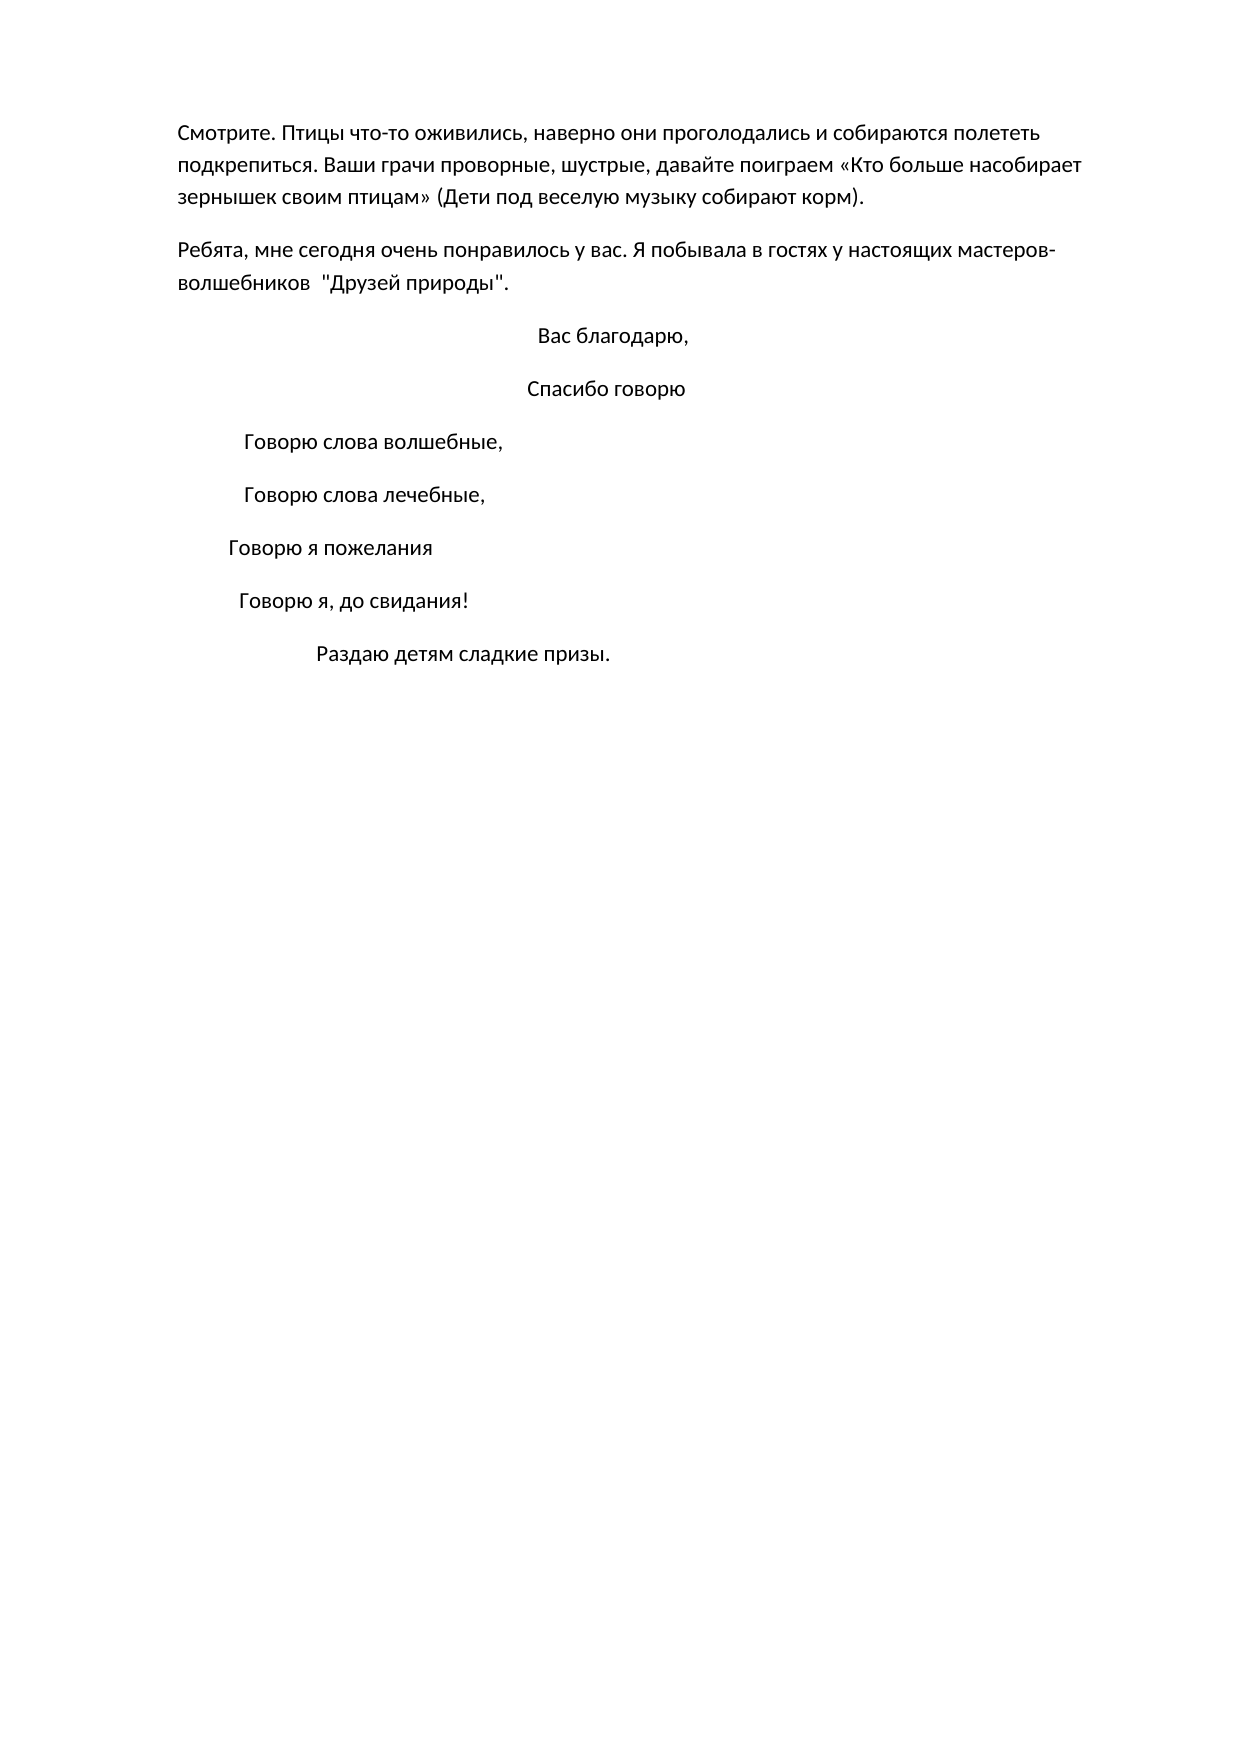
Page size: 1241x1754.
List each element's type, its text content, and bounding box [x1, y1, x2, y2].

text Говорю слова волшебные, [177, 427, 1152, 455]
text Ребята, мне сегодня очень понравилось у вас. Я побывала в гостях у настоящих мастеров-волшебников "Друзей природы". [177, 236, 1152, 296]
text Говорю я, до свидания! [177, 586, 1152, 614]
text Спасибо говорю [177, 374, 1152, 402]
text Говорю слова лечебные, [177, 480, 1152, 508]
text Говорю я пожелания [177, 533, 1152, 561]
text Вас благодарю, [177, 321, 1152, 349]
text Раздаю детям сладкие призы. [177, 639, 1152, 667]
text Смотрите. Птицы что-то оживились, наверно они проголодались и собираются полететь подкрепиться. Ваши грачи проворные, шустрые, давайте поиграем «Кто больше насобирает зернышек своим птицам» (Дети под веселую музыку собирают корм). [177, 118, 1152, 211]
